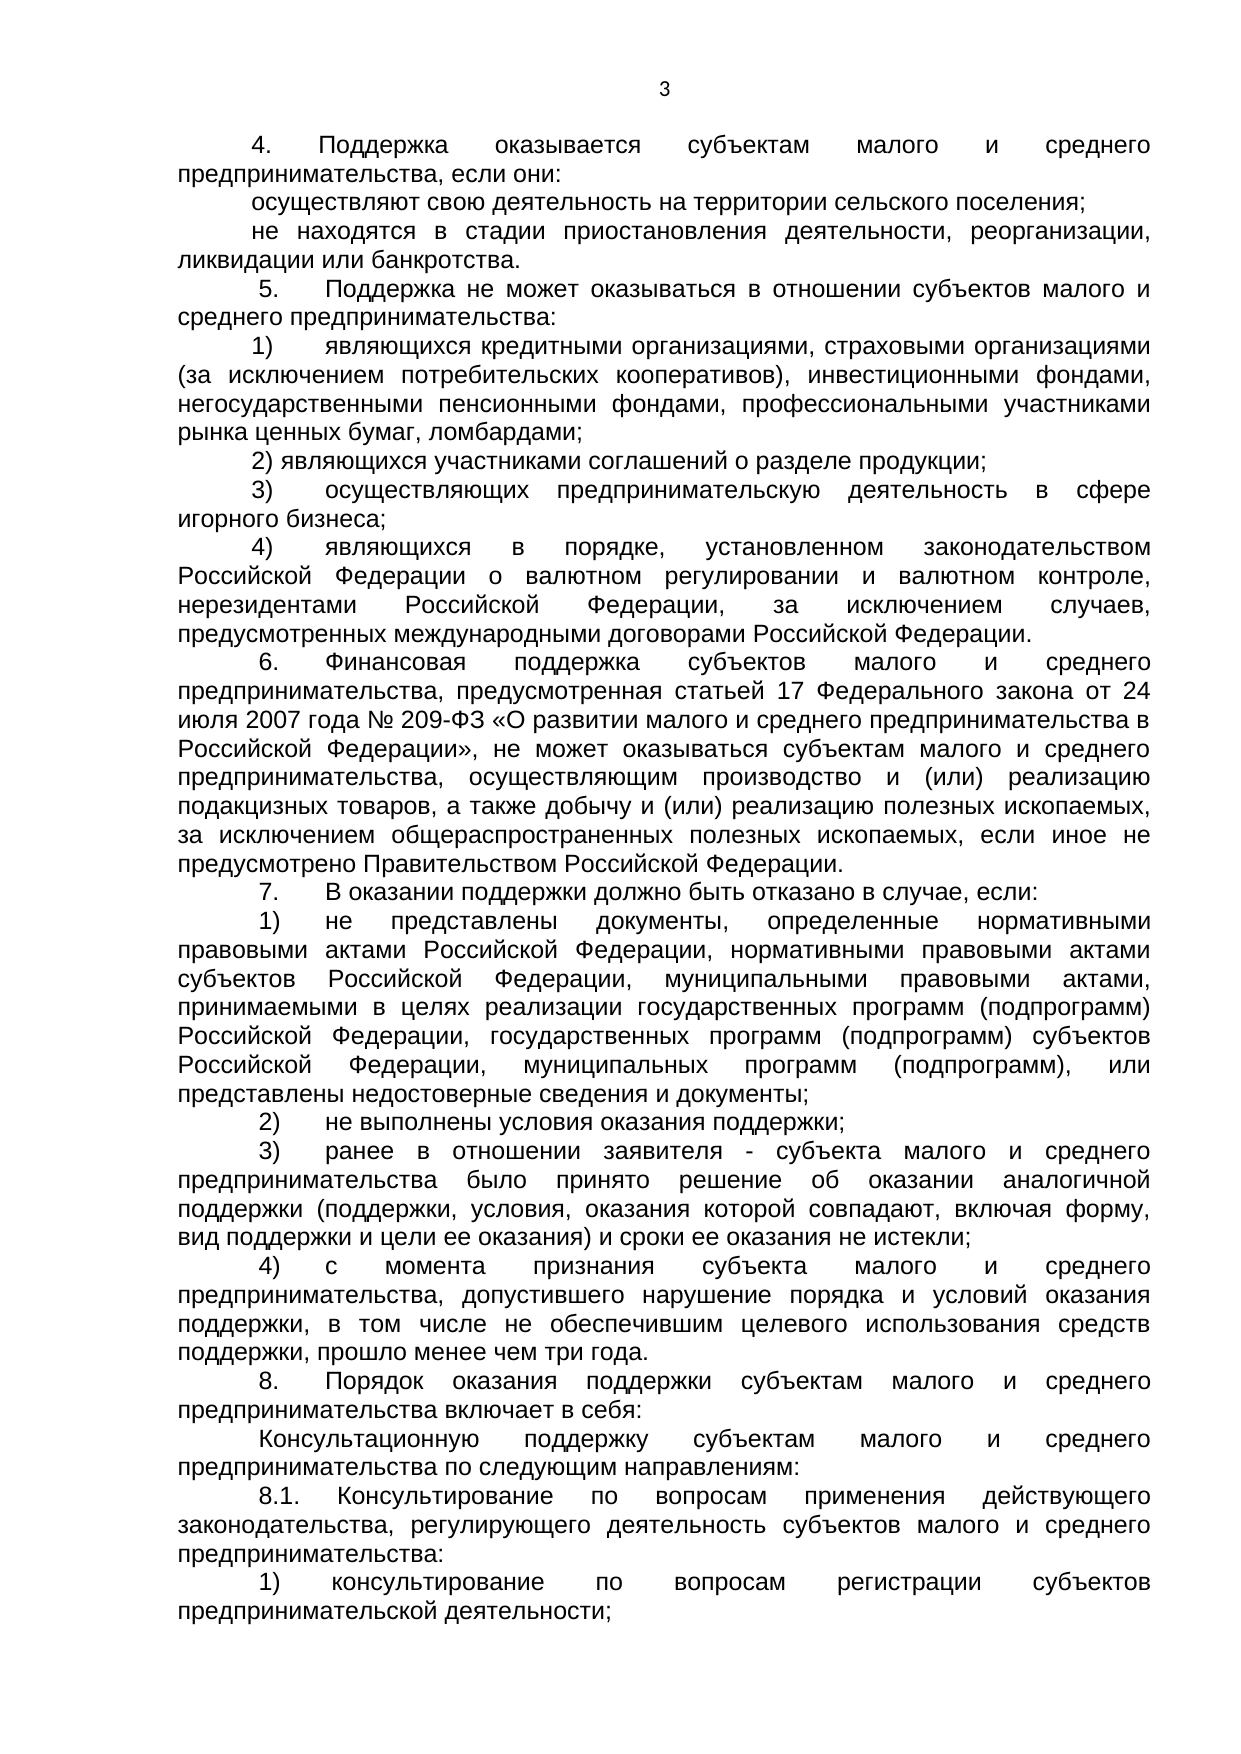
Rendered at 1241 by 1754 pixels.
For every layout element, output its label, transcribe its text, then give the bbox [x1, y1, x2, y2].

list Консультационную поддержку субъектам малого и среднего предпринимательства по следующим направлениям: [177, 1423, 1152, 1481]
list Поддержка не может оказываться в отношении субъектов малого и среднего предпринимательства: [177, 273, 1152, 331]
list 1) консультирование по вопросам регистрации субъектов предпринимательской деятельности; [177, 1567, 1152, 1625]
list являющихся кредитными организациями, страховыми организациями (за исключением потребительских кооперативов), инвестиционными фондами, негосударственными пенсионными фондами, профессиональными участниками рынка ценных бумаг, ломбардами; [177, 331, 1152, 446]
text 4. Поддержка оказывается субъектам малого и среднего предпринимательства, если они: [177, 130, 1152, 187]
list являющихся в порядке, установленном законодательством Российской Федерации о валютном регулировании и валютном контроле, нерезидентами Российской Федерации, за исключением случаев, предусмотренных международными договорами Российской Федерации. [177, 532, 1152, 647]
list осуществляющих предпринимательскую деятельность в сфере игорного бизнеса; [177, 475, 1152, 532]
list Порядок оказания поддержки субъектам малого и среднего предпринимательства включает в себя: [177, 1366, 1152, 1423]
list ранее в отношении заявителя - субъекта малого и среднего предпринимательства было принято решение об оказании аналогичной поддержки (поддержки, условия, оказания которой совпадают, включая форму, вид поддержки и цели ее оказания) и сроки ее оказания не истекли; [177, 1136, 1152, 1251]
list В оказании поддержки должно быть отказано в случае, если: [177, 877, 1152, 906]
list являющихся участниками соглашений о разделе продукции; [251, 446, 1152, 475]
list не выполнены условия оказания поддержки; [177, 1107, 1152, 1136]
text не находятся в стадии приостановления деятельности, реорганизации, ликвидации или банкротства. [177, 216, 1152, 273]
list Финансовая поддержка субъектов малого и среднего предпринимательства, предусмотренная статьей 17 Федерального закона от 24 июля 2007 года № 209-ФЗ «О развитии малого и среднего предпринимательства в Российской Федерации», не может оказываться субъектам малого и среднего предпринимательства, осуществляющим производство и (или) реализацию подакцизных товаров, а также добычу и (или) реализацию полезных ископаемых, за исключением общераспространенных полезных ископаемых, если иное не предусмотрено Правительством Российской Федерации. [177, 647, 1152, 877]
list не представлены документы, определенные нормативными правовыми актами Российской Федерации, нормативными правовыми актами субъектов Российской Федерации, муниципальными правовыми актами, принимаемыми в целях реализации государственных программ (подпрограмм) Российской Федерации, государственных программ (подпрограмм) субъектов Российской Федерации, муниципальных программ (подпрограмм), или представлены недостоверные сведения и документы; [177, 906, 1152, 1107]
text осуществляют свою деятельность на территории сельского поселения; [177, 187, 1152, 216]
list 8.1. Консультирование по вопросам применения действующего законодательства, регулирующего деятельность субъектов малого и среднего предпринимательства: [177, 1481, 1152, 1567]
list с момента признания субъекта малого и среднего предпринимательства, допустившего нарушение порядка и условий оказания поддержки, в том числе не обеспечившим целевого использования средств поддержки, прошло менее чем три года. [177, 1251, 1152, 1366]
